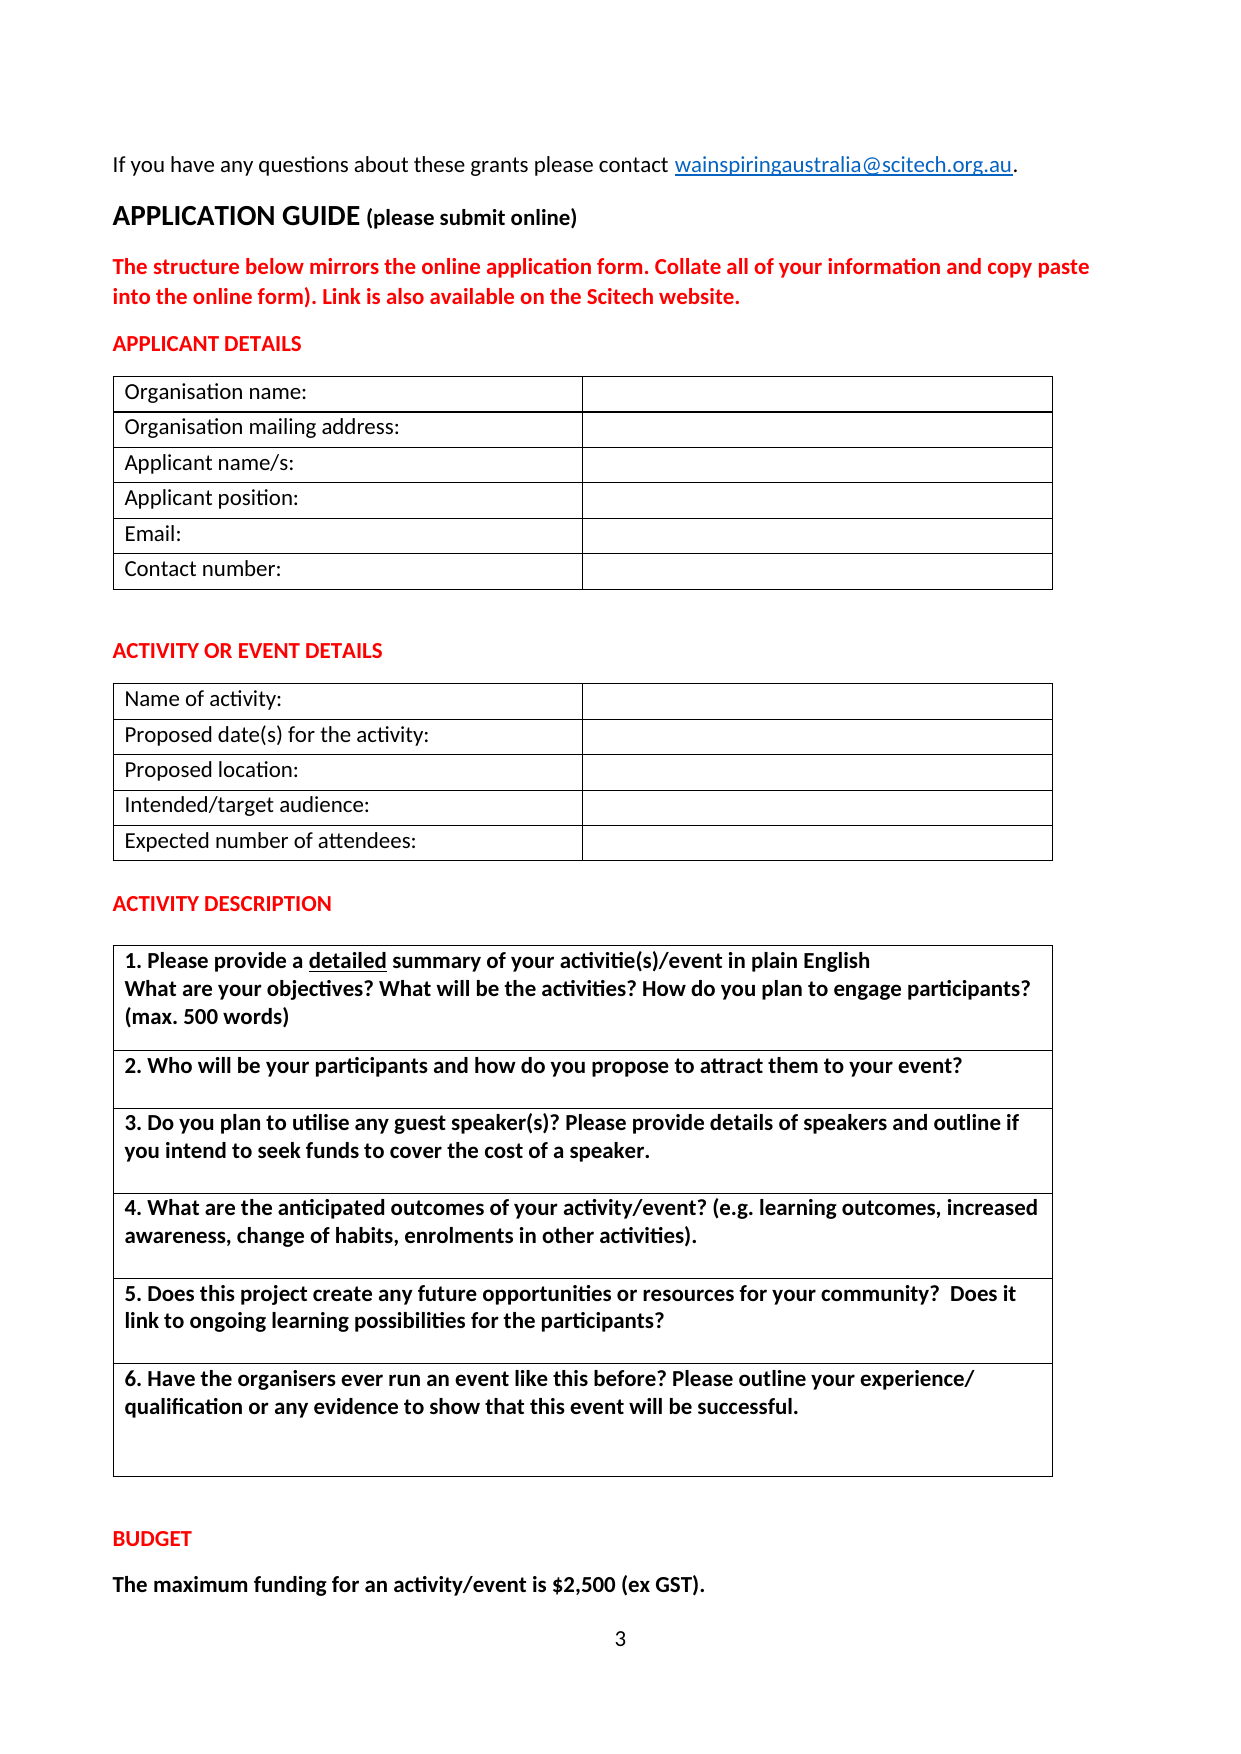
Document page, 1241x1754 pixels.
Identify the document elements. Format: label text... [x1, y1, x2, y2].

table_cell [583, 448, 1052, 482]
table_cell 5. Does this project create any future opportunities or resources for your community? Does it link to ongoing learning possibilities for the participants? [114, 1279, 1052, 1363]
table_cell [583, 554, 1052, 588]
table_header [583, 684, 1052, 719]
table_header Name of activity: [114, 684, 582, 719]
table_cell Applicant position: [114, 483, 582, 518]
table_cell Applicant name/s: [114, 448, 582, 482]
text ACTIVITY OR EVENT DETAILS [112, 636, 1128, 664]
table_cell [583, 826, 1052, 860]
table_cell Intended/target audience: [114, 791, 582, 825]
table_cell Organisation mailing address: [114, 413, 582, 447]
table_cell [583, 519, 1052, 553]
text ACTIVITY DESCRIPTION [112, 889, 1128, 917]
text BUDGET [112, 1524, 1128, 1552]
table_header Organisation name: [114, 377, 582, 411]
table_cell Contact number: [114, 554, 582, 588]
table_cell [583, 413, 1052, 447]
table_cell Email: [114, 519, 582, 553]
text If you have any questions about these grants please contact wainspiringaustralia@scitech.org.au. [112, 150, 1128, 178]
text The structure below mirrors the online application form. Collate all of your information and copy paste into the online form). Link is also available on the Scitech website. [112, 252, 1128, 310]
table_cell Proposed location: [114, 755, 582, 789]
table_cell 2. Who will be your participants and how do you propose to attract them to your event? [114, 1051, 1052, 1107]
table_cell 6. Have the organisers ever run an event like this before? Please outline your experience/ qualification or any evidence to show that this event will be successful. [114, 1364, 1052, 1476]
table_header 1. Please provide a detailed summary of your activitie(s)/event in plain English What are your objectives? What will be the activities? How do you plan to engage participants? (max. 500 words) [114, 946, 1052, 1050]
table_cell Expected number of attendees: [114, 826, 582, 860]
table_cell [583, 720, 1052, 754]
table_cell 4. What are the anticipated outcomes of your activity/event? (e.g. learning outcomes, increased awareness, change of habits, enrolments in other activities). [114, 1194, 1052, 1278]
text The maximum funding for an activity/event is $2,500 (ex GST). [112, 1571, 1128, 1599]
table_header [583, 377, 1052, 411]
table_cell [583, 791, 1052, 825]
text APPLICATION GUIDE (please submit online) [112, 197, 1128, 232]
table_cell Proposed date(s) for the activity: [114, 720, 582, 754]
table_cell 3. Do you plan to utilise any guest speaker(s)? Please provide details of speakers and outline if you intend to seek funds to cover the cost of a speaker. [114, 1109, 1052, 1192]
table_cell [583, 483, 1052, 518]
table_cell [583, 755, 1052, 789]
text APPLICANT DETAILS [112, 329, 1128, 357]
